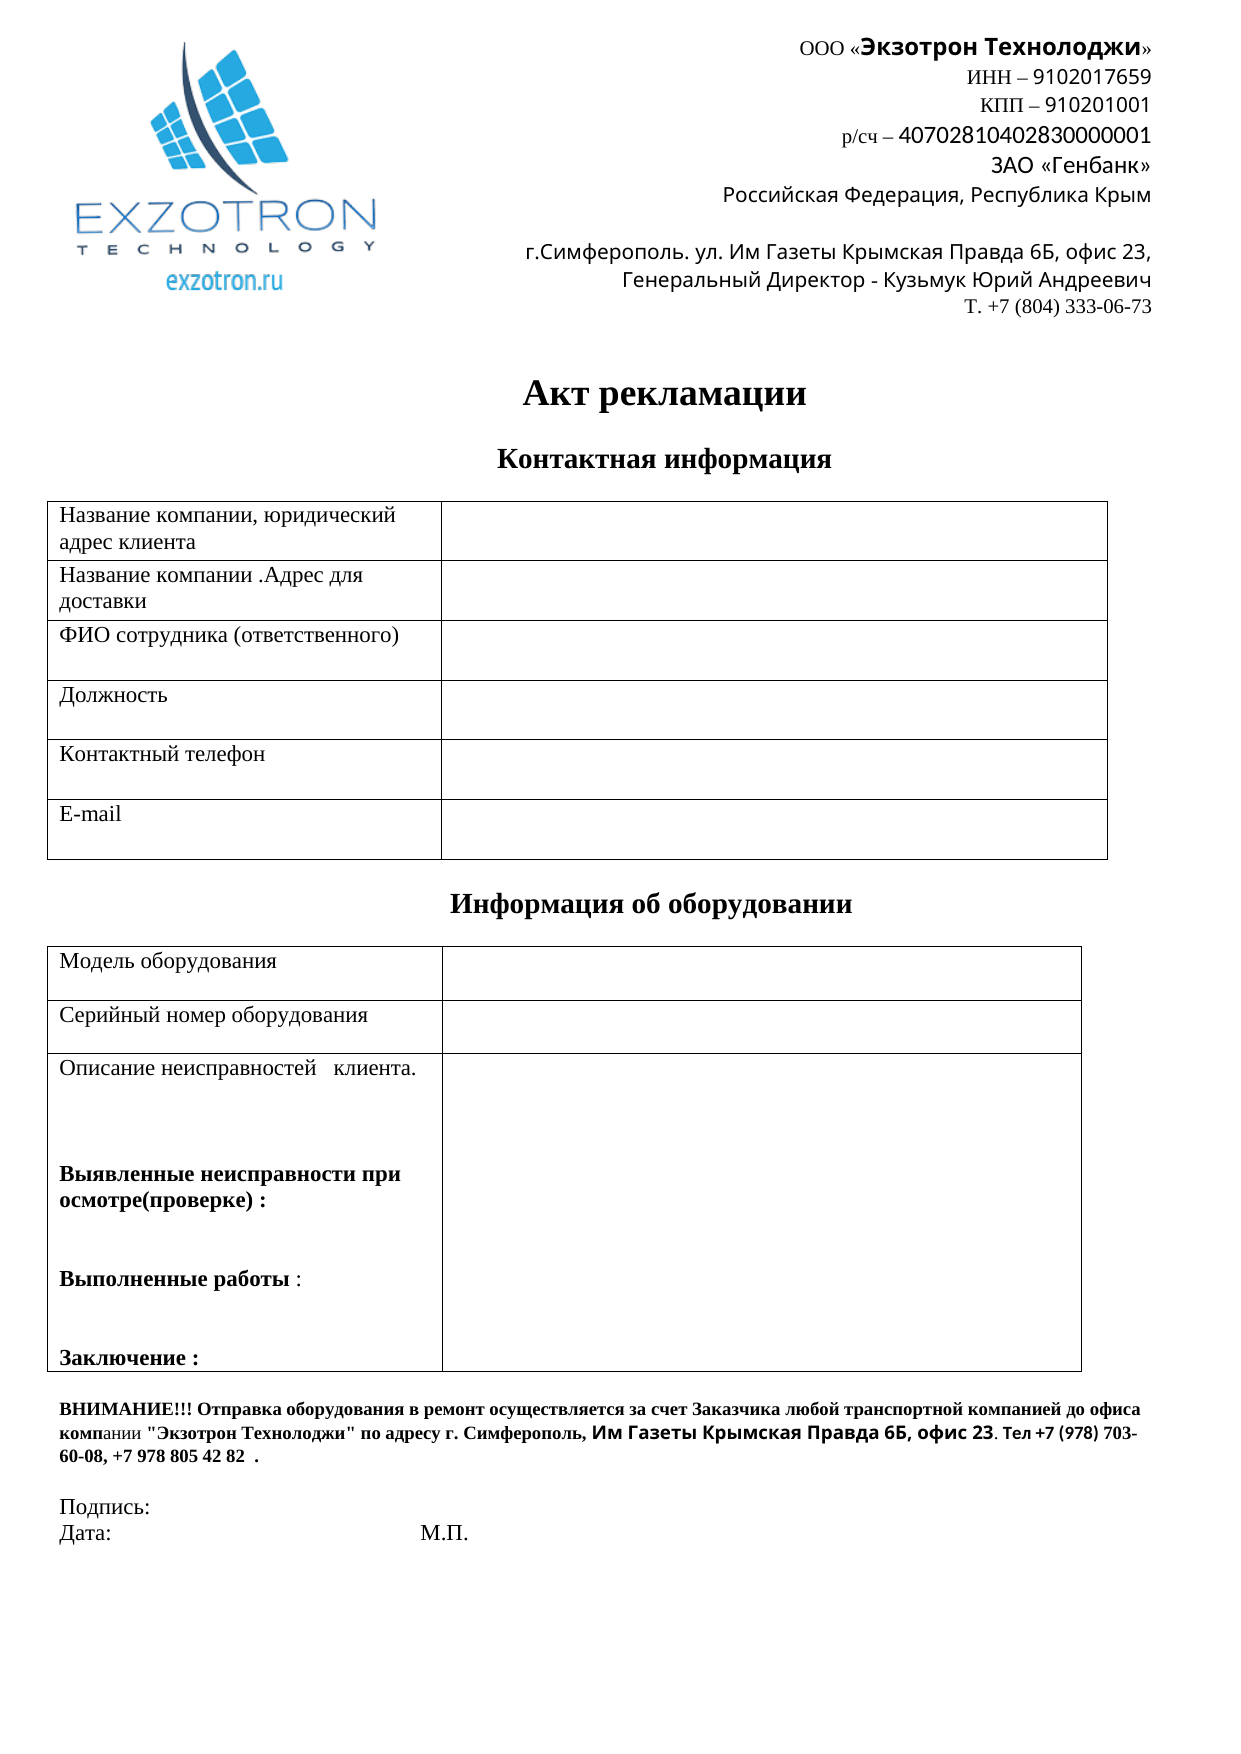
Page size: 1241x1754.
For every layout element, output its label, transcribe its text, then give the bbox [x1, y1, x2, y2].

text Информация об оборудовании [59, 886, 1152, 919]
table_cell Название компании .Адрес для доставки [48, 561, 441, 620]
table_cell Описание неисправностей клиента. Выявленные неисправности при осмотре(проверке) : Выполненные работы : Заключение : [48, 1054, 442, 1371]
picture [55, 29, 396, 310]
text Дата: М.П. [59, 1519, 1152, 1546]
table_header [442, 502, 1107, 560]
table_header [443, 947, 1081, 1000]
table_cell [442, 681, 1107, 739]
text ВНИМАНИЕ!!! Отправка оборудования в ремонт осуществляется за счет Заказчика любой транспортной компанией до офиса компании "Экзотрон Технолоджи" по адресу г. Симферополь, Им Газеты Крымская Правда 6Б, офис 23. Тел +7 (978) 703-60-08, +7 978 805 42 82 . [59, 1398, 1152, 1467]
table_cell [443, 1054, 1081, 1371]
table_cell [442, 800, 1107, 859]
table_cell [443, 1001, 1081, 1053]
text Акт рекламации [177, 371, 1152, 414]
table_cell E-mail [48, 800, 441, 859]
table_header [44, 30, 413, 371]
table_cell [442, 561, 1107, 620]
text Подпись: [59, 1493, 1152, 1519]
table_header ООО «Экзотрон Технолоджи» ИНН – 9102017659 КПП – 910201001 р/сч – 40702810402830000001 ЗАО «Генбанк» Российская Федерация, Республика Крым г.Симферополь. ул. Им Газеты Крымская Правда 6Б, офис 23, Генеральный Директор - Кузьмук Юрий Андреевич Т. +7 (804) 333-06-73 [413, 30, 1163, 371]
table_cell ФИО сотрудника (ответственного) [48, 621, 441, 679]
table_cell [442, 740, 1107, 799]
table_header Модель оборудования [48, 947, 442, 1000]
table_cell Контактный телефон [48, 740, 441, 799]
text Контактная информация [177, 441, 1152, 475]
table_cell Должность [48, 681, 441, 739]
table_cell Серийный номер оборудования [48, 1001, 442, 1053]
table_cell [442, 621, 1107, 679]
table_header Название компании, юридический адрес клиента [48, 502, 441, 560]
